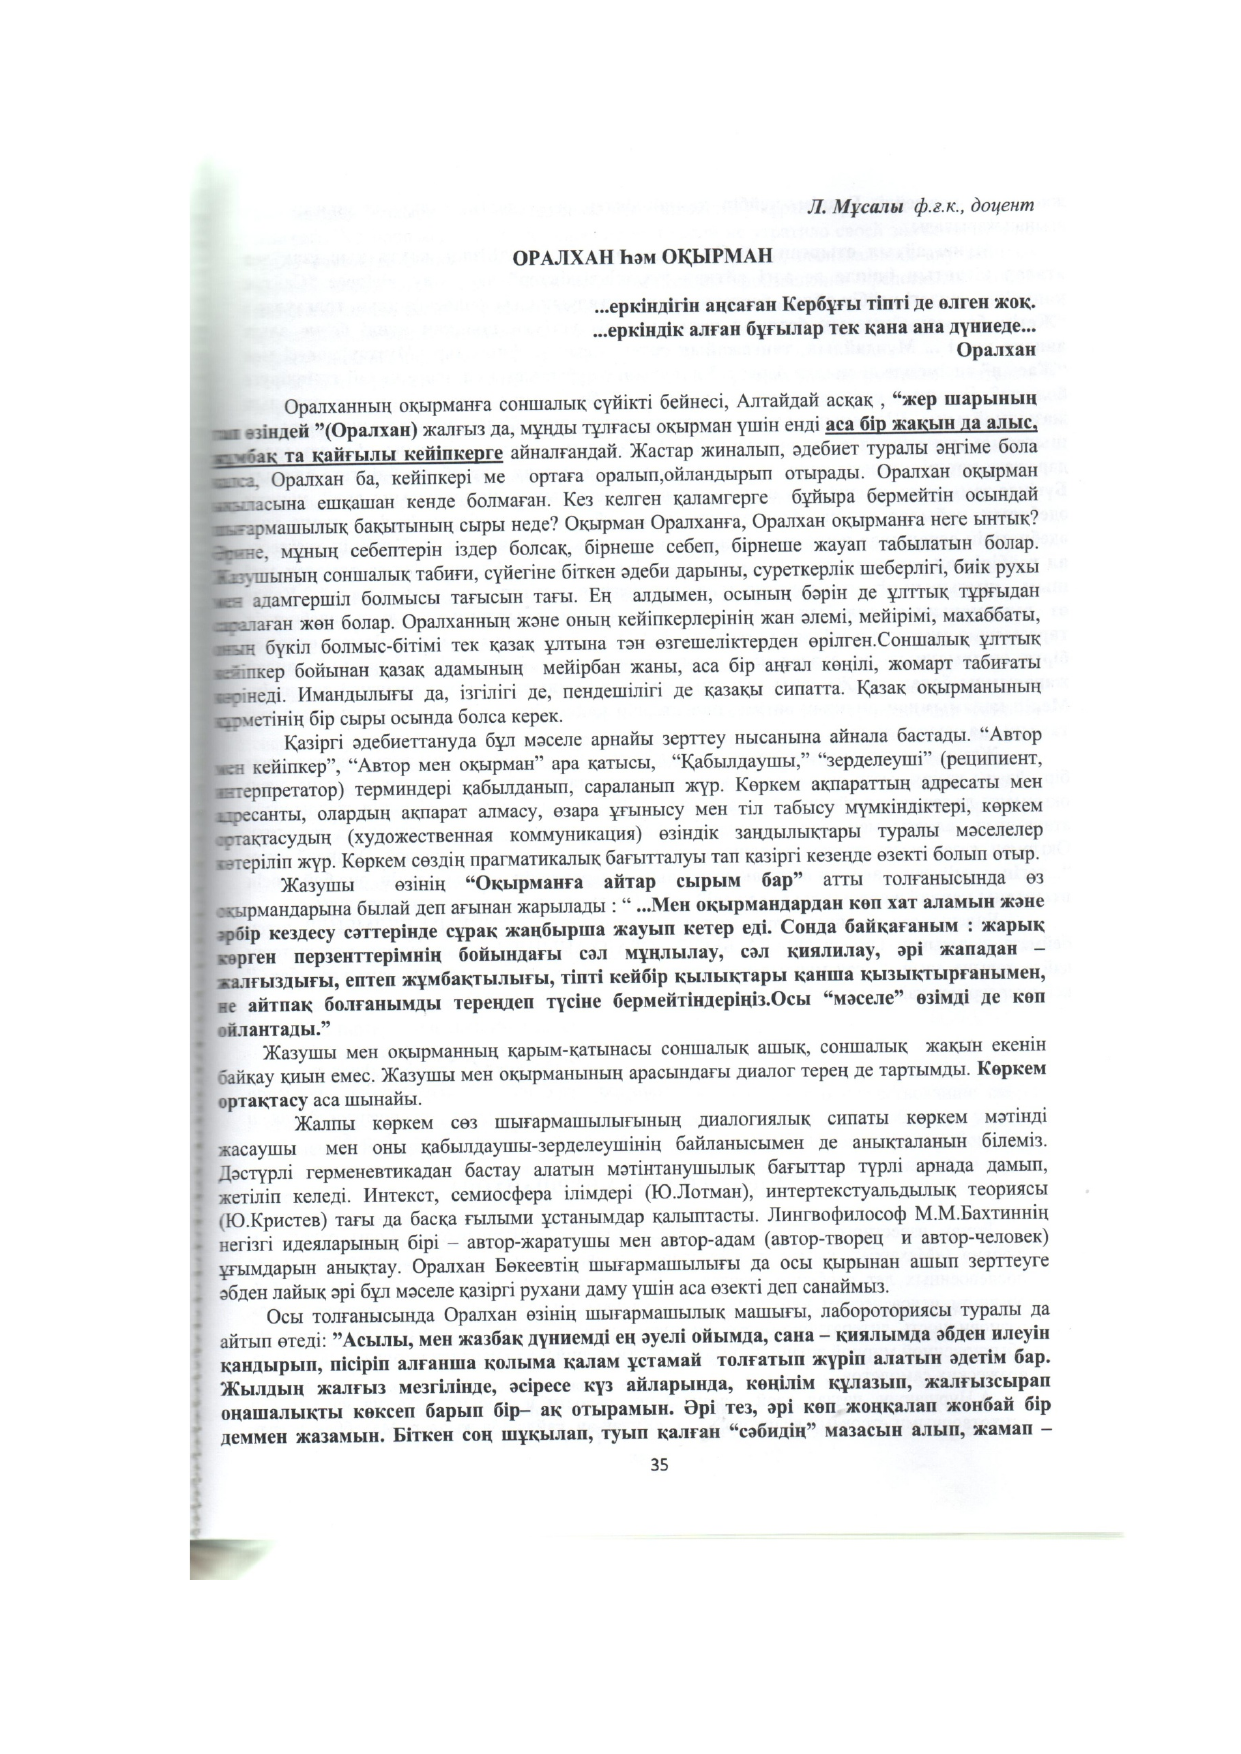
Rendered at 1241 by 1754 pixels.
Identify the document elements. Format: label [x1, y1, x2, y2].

picture [177, 118, 1152, 1580]
